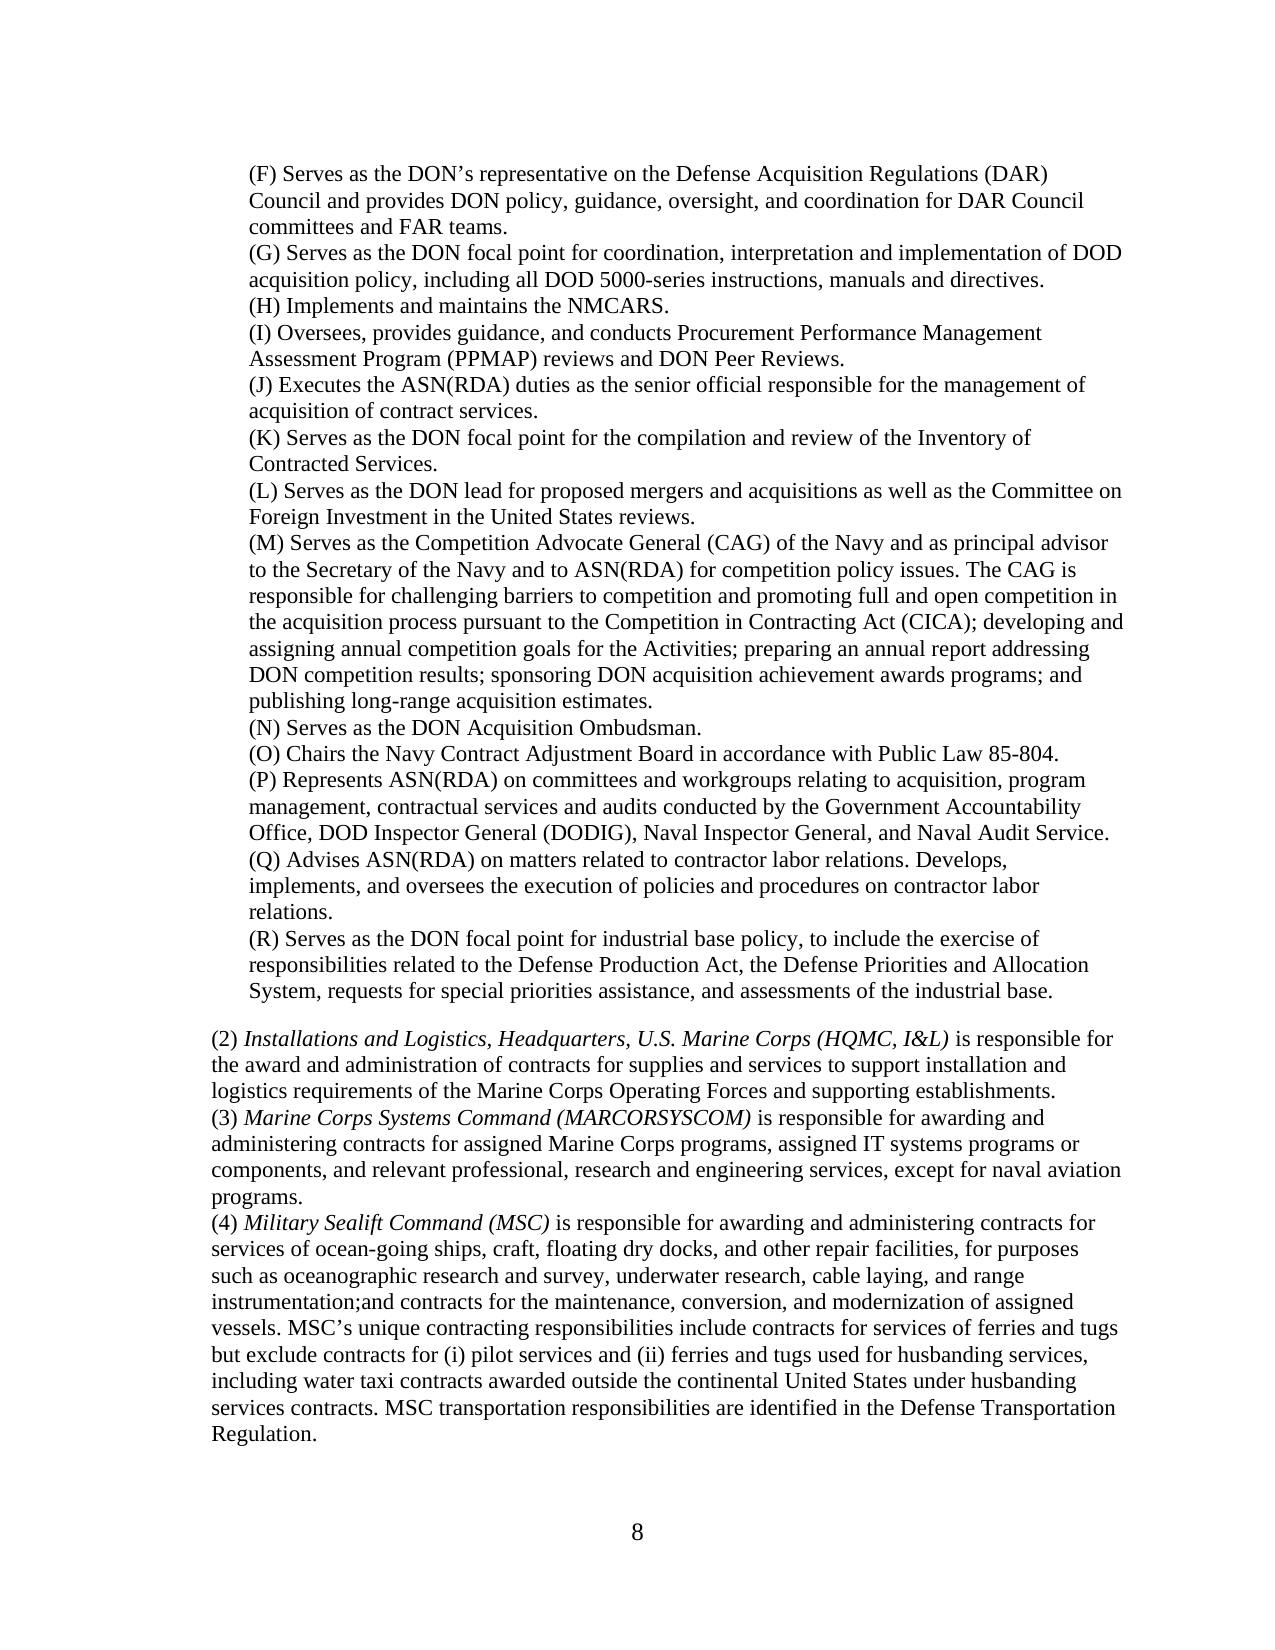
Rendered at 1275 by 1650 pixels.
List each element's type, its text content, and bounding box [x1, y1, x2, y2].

text (P) Represents ASN(RDA) on committees and workgroups relating to acquisition, program management, contractual services and audits conducted by the Government Accountability Office, DOD Inspector General (DODIG), Naval Inspector General, and Naval Audit Service. [238, 767, 1135, 846]
text (H) Implements and maintains the NMCARS. [238, 292, 1135, 318]
text (O) Chairs the Navy Contract Adjustment Board in accordance with Public Law 85-804. [238, 740, 1135, 767]
text (L) Serves as the DON lead for proposed mergers and acquisitions as well as the Committee on Foreign Investment in the United States reviews. [238, 477, 1135, 529]
text (I) Oversees, provides guidance, and conducts Procurement Performance Management Assessment Program (PPMAP) reviews and DON Peer Reviews. [238, 318, 1135, 371]
text (J) Executes the ASN(RDA) duties as the senior official responsible for the management of acquisition of contract services. [238, 371, 1135, 424]
text (N) Serves as the DON Acquisition Ombudsman. [238, 714, 1135, 740]
text (K) Serves as the DON focal point for the compilation and review of the Inventory of Contracted Services. [238, 424, 1135, 477]
text (2) Installations and Logistics, Headquarters, U.S. Marine Corps (HQMC, I&L) is responsible for the award and administration of contracts for supplies and services to support installation and logistics requirements of the Marine Corps Operating Forces and supporting establishments. [201, 1014, 1135, 1104]
text (F) Serves as the DON’s representative on the Defense Acquisition Regulations (DAR) Council and provides DON policy, guidance, oversight, and coordination for DAR Council committees and FAR teams. [238, 150, 1135, 239]
text (M) Serves as the Competition Advocate General (CAG) of the Navy and as principal advisor to the Secretary of the Navy and to ASN(RDA) for competition policy issues. The CAG is responsible for challenging barriers to competition and promoting full and open competition in the acquisition process pursuant to the Competition in Contracting Act (CICA); developing and assigning annual competition goals for the Activities; preparing an annual report addressing DON competition results; sponsoring DON acquisition achievement awards programs; and publishing long-range acquisition estimates. [238, 529, 1135, 714]
text (3) Marine Corps Systems Command (MARCORSYSCOM) is responsible for awarding and administering contracts for assigned Marine Corps programs, assigned IT systems programs or components, and relevant professional, research and engineering services, except for naval aviation programs. [201, 1104, 1135, 1209]
text (4) Military Sealift Command (MSC) is responsible for awarding and administering contracts for services of ocean-going ships, craft, floating dry docks, and other repair facilities, for purposes such as oceanographic research and survey, underwater research, cable laying, and range instrumentation;and contracts for the maintenance, conversion, and modernization of assigned vessels. MSC’s unique contracting responsibilities include contracts for services of ferries and tugs but exclude contracts for (i) pilot services and (ii) ferries and tugs used for husbanding services, including water taxi contracts awarded outside the continental United States under husbanding services contracts. MSC transportation responsibilities are identified in the Defense Transportation Regulation. [201, 1209, 1135, 1457]
text (G) Serves as the DON focal point for coordination, interpretation and implementation of DOD acquisition policy, including all DOD 5000-series instructions, manuals and directives. [238, 239, 1135, 292]
text (R) Serves as the DON focal point for industrial base policy, to include the exercise of responsibilities related to the Defense Production Act, the Defense Priorities and Allocation System, requests for special priorities assistance, and assessments of the industrial base. [238, 925, 1135, 1014]
text (Q) Advises ASN(RDA) on matters related to contractor labor relations. Develops, implements, and oversees the execution of policies and procedures on contractor labor relations. [238, 846, 1135, 925]
